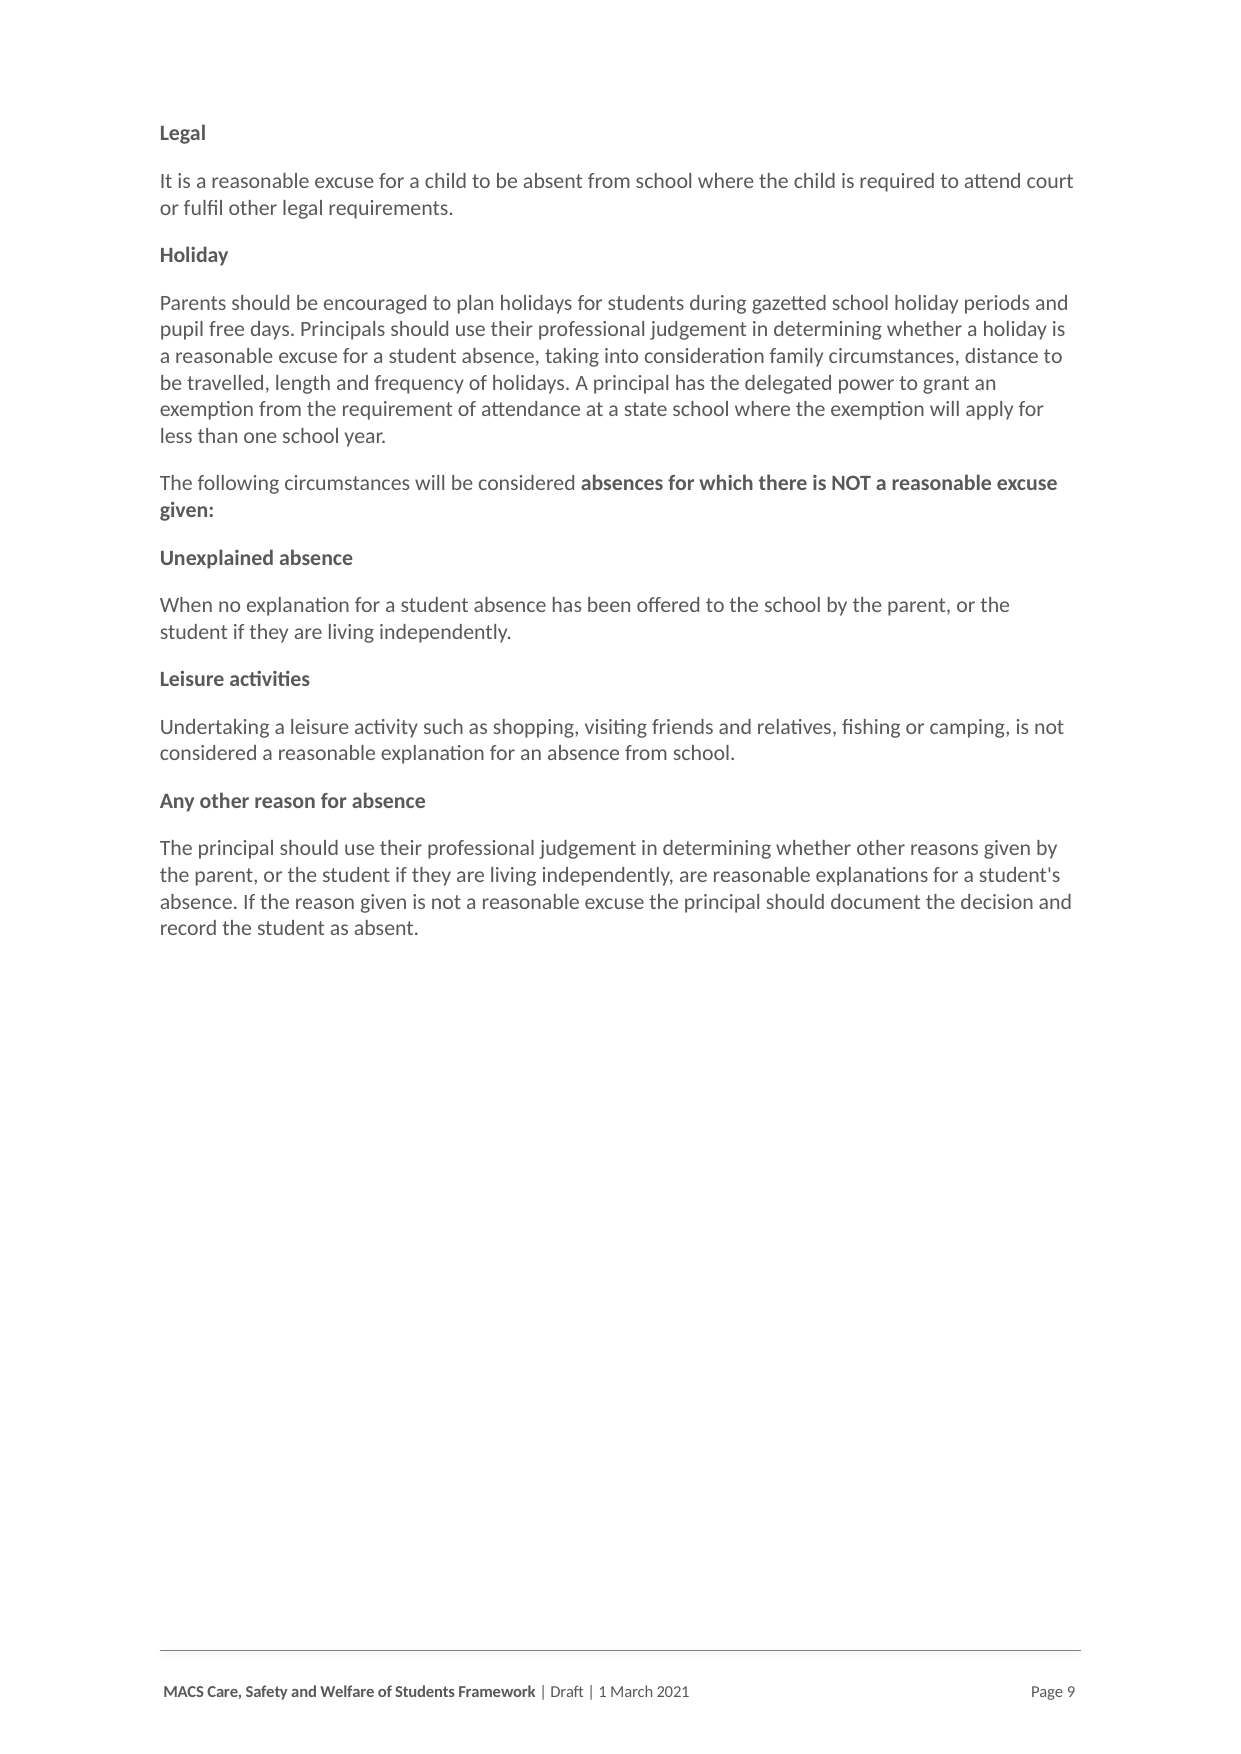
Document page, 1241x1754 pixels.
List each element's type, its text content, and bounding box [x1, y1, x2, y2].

text The principal should use their professional judgement in determining whether other reasons given by the parent, or the student if they are living independently, are reasonable explanations for a student's absence. If the reason given is not a reasonable excuse the principal should document the decision and record the student as absent. [159, 834, 1076, 941]
text The following circumstances will be considered absences for which there is NOT a reasonable excuse given: [159, 469, 1076, 523]
text It is a reasonable excuse for a child to be absent from school where the child is required to attend court or fulfil other legal requirements. [159, 167, 1076, 220]
text Leisure activities [159, 665, 1076, 692]
text When no explanation for a student absence has been offered to the school by the parent, or the student if they are living independently. [159, 591, 1076, 644]
text Holiday [159, 241, 1076, 268]
text Parents should be encouraged to plan holidays for students during gazetted school holiday periods and pupil free days. Principals should use their professional judgement in determining whether a holiday is a reasonable excuse for a student absence, taking into consideration family circumstances, distance to be travelled, length and frequency of holidays. A principal has the delegated power to grant an exemption from the requirement of attendance at a state school where the exemption will apply for less than one school year. [159, 289, 1076, 449]
text Legal [159, 119, 1076, 146]
text Undertaking a leisure activity such as shopping, visiting friends and relatives, fishing or camping, is not considered a reasonable explanation for an absence from school. [159, 713, 1076, 766]
text Any other reason for absence [159, 787, 1076, 814]
text Unexplained absence [159, 544, 1076, 570]
